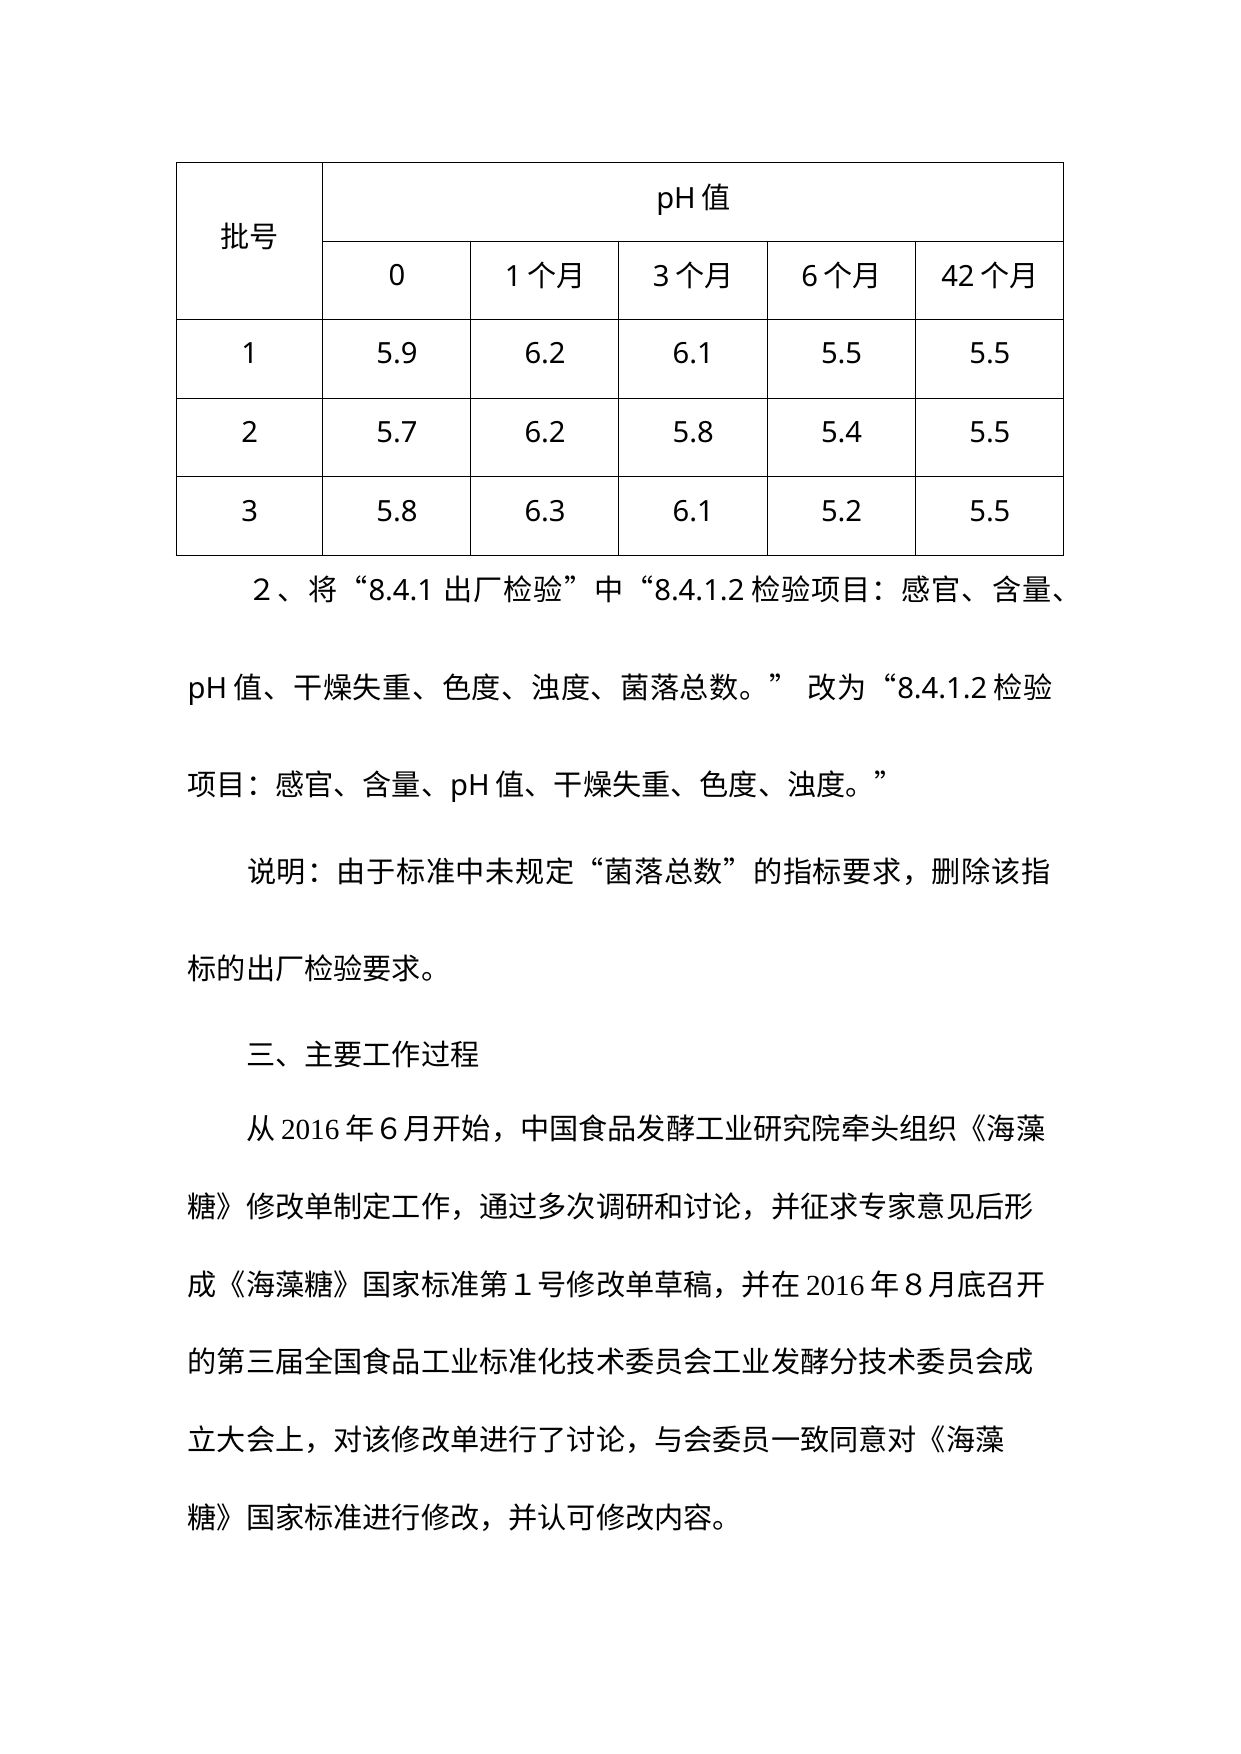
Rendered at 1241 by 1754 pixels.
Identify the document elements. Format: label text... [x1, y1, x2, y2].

table_cell 5.5 [916, 399, 1063, 476]
table_cell 5.8 [619, 399, 767, 476]
table_cell 6.1 [619, 320, 767, 398]
table_cell 6.2 [471, 320, 618, 398]
text 三、主要工作过程 [187, 1021, 1053, 1086]
table_cell 3个月 [619, 242, 767, 319]
text 从2016年６月开始，中国食品发酵工业研究院牵头组织《海藻糖》修改单制定工作，通过多次调研和讨论，并征求专家意见后形成《海藻糖》国家标准第１号修改单草稿，并在2016年８月底召开的第三届全国食品工业标准化技术委员会工业发酵分技术委员会成立大会上，对该修改单进行了讨论，与会委员一致同意对《海藻糖》国家标准进行修改，并认可修改内容。 [187, 1094, 1053, 1548]
table_cell 5.8 [323, 477, 470, 555]
table_cell 6.3 [471, 477, 618, 555]
table_cell 5.2 [768, 477, 915, 555]
table_cell 5.7 [323, 399, 470, 476]
table_cell 2 [177, 399, 322, 476]
table_cell 5.5 [916, 320, 1063, 398]
table_cell 1个月 [471, 242, 618, 319]
table_header 批号 [177, 163, 322, 319]
table_cell 6.2 [471, 399, 618, 476]
table_cell 5.9 [323, 320, 470, 398]
table_cell 0 [323, 242, 470, 319]
table_cell 6.1 [619, 477, 767, 555]
table_header pH值 [323, 163, 1063, 241]
table_cell 5.5 [916, 477, 1063, 555]
table_cell 5.5 [768, 320, 915, 398]
table_cell 42个月 [916, 242, 1063, 319]
table_cell 1 [177, 320, 322, 398]
text 说明：由于标准中未规定“菌落总数”的指标要求，删除该指标的出厂检验要求。 [187, 837, 1053, 999]
table_cell 3 [177, 477, 322, 555]
table_cell 6个月 [768, 242, 915, 319]
table_cell 5.4 [768, 399, 915, 476]
text ２、将“8.4.1 出厂检验”中“8.4.1.2检验项目：感官、含量、pH值、干燥失重、色度、浊度、菌落总数。” 改为“8.4.1.2检验项目：感官、含量、pH值、干燥失重、色度、浊度。” [187, 556, 1053, 816]
